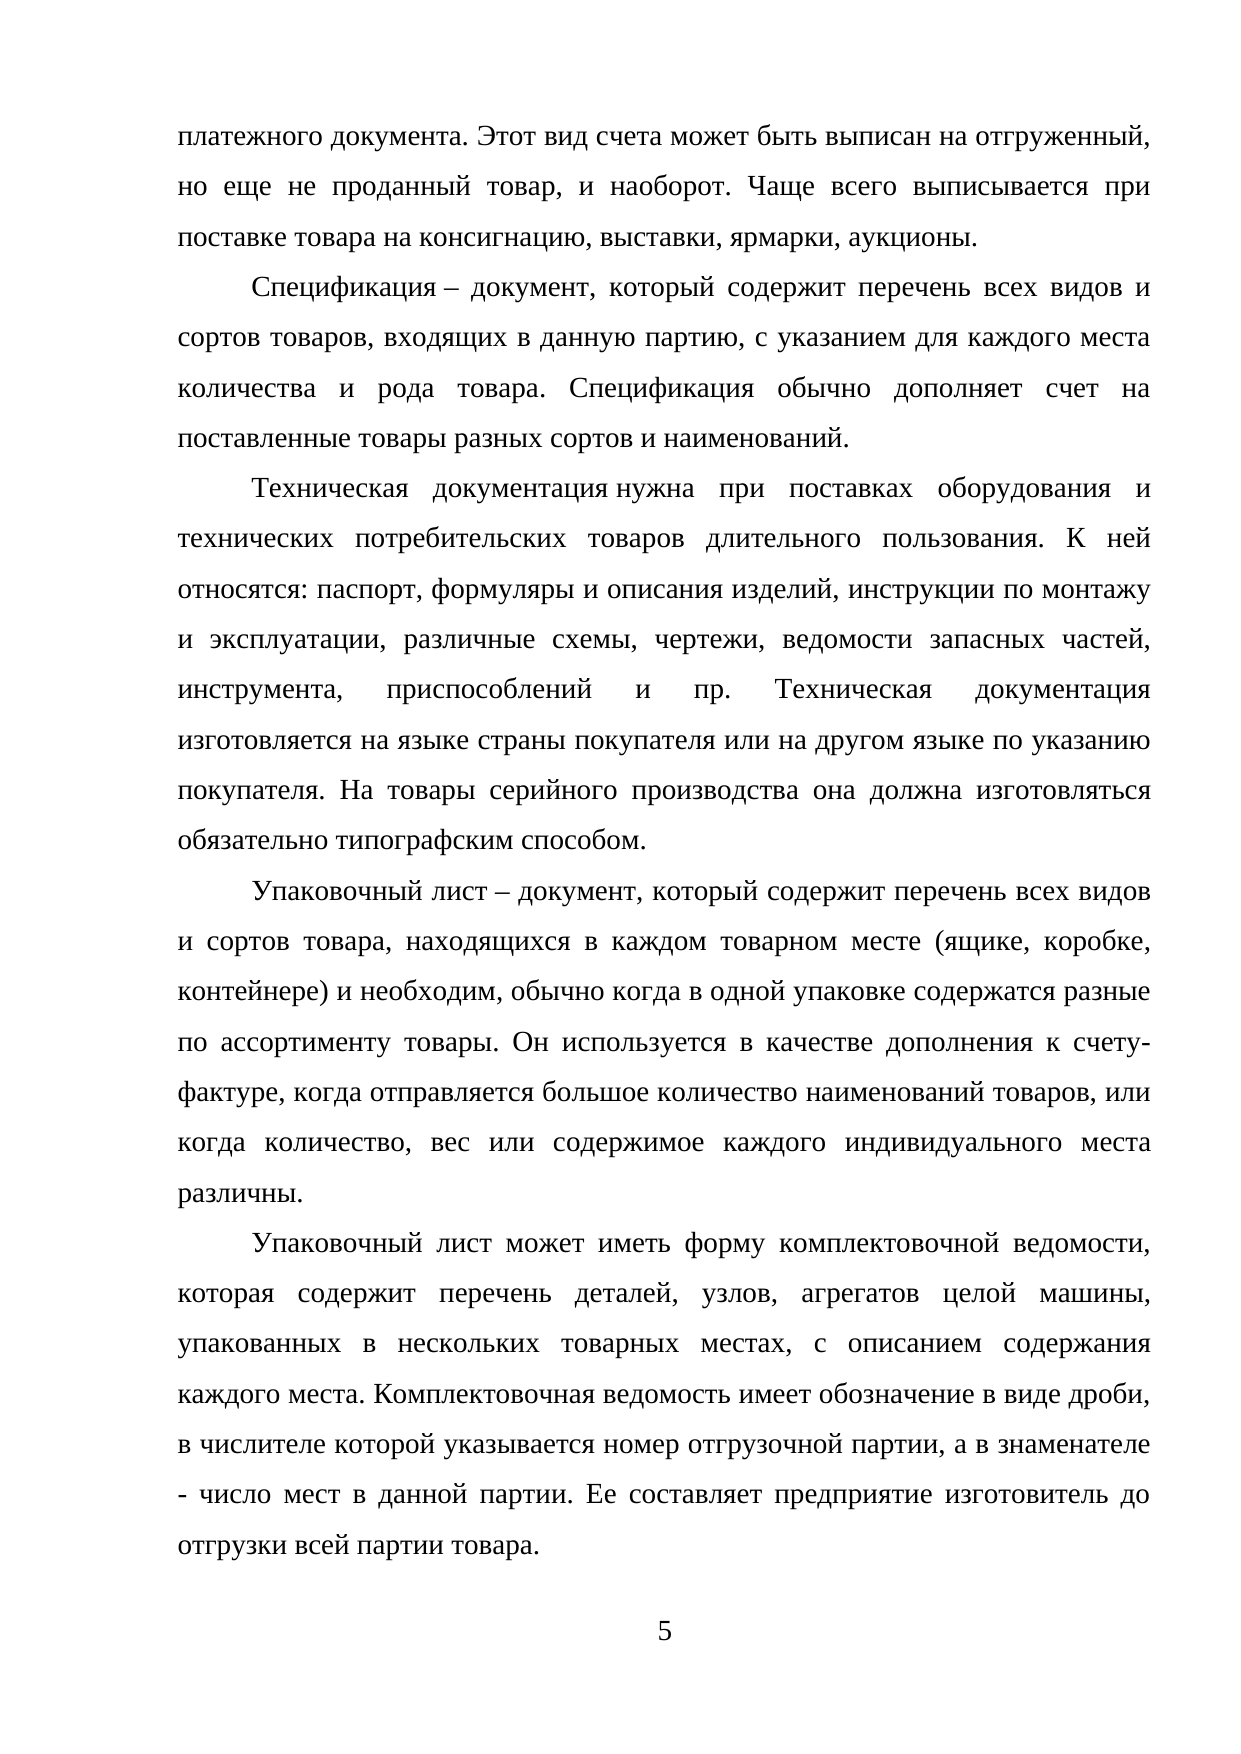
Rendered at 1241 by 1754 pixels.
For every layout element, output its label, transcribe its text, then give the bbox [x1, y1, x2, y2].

text Техническая документация нужна при поставках оборудования и технических потребительских товаров длительного пользования. К ней относятся: паспорт, формуляры и описания изделий, инструкции по монтажу и эксплуатации, различные схемы, чертежи, ведомости запасных частей, инструмента, приспособлений и пр. Техническая документация изготовляется на языке страны покупателя или на другом языке по указанию покупателя. На товары серийного производства она должна изготовляться обязательно типографским способом. [177, 470, 1152, 856]
text Упаковочный лист может иметь форму комплектовочной ведомости, которая содержит перечень деталей, узлов, агрегатов целой машины, упакованных в нескольких товарных местах, с описанием содержания каждого места. Комплектовочная ведомость имеет обозначение в виде дроби, в числителе которой указывается номер отгрузочной партии, а в знаменателе - число мест в данной партии. Ее составляет предприятие изготовитель до отгрузки всей партии товара. [177, 1225, 1152, 1560]
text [177, 118, 1152, 252]
text Спецификация – документ, который содержит перечень всех видов и сортов товаров, входящих в данную партию, с указанием для каждого места количества и рода товара. Спецификация обычно дополняет счет на поставленные товары разных сортов и наименований. [177, 269, 1152, 453]
text Упаковочный лист – документ, который содержит перечень всех видов и сортов товара, находящихся в каждом товарном месте (ящике, коробке, контейнере) и необходим, обычно когда в одной упаковке содержатся разные по ассортименту товары. Он используется в качестве дополнения к счету-фактуре, когда отправляется большое количество наименований товаров, или когда количество, вес или содержимое каждого индивидуального места различны. [177, 873, 1152, 1208]
